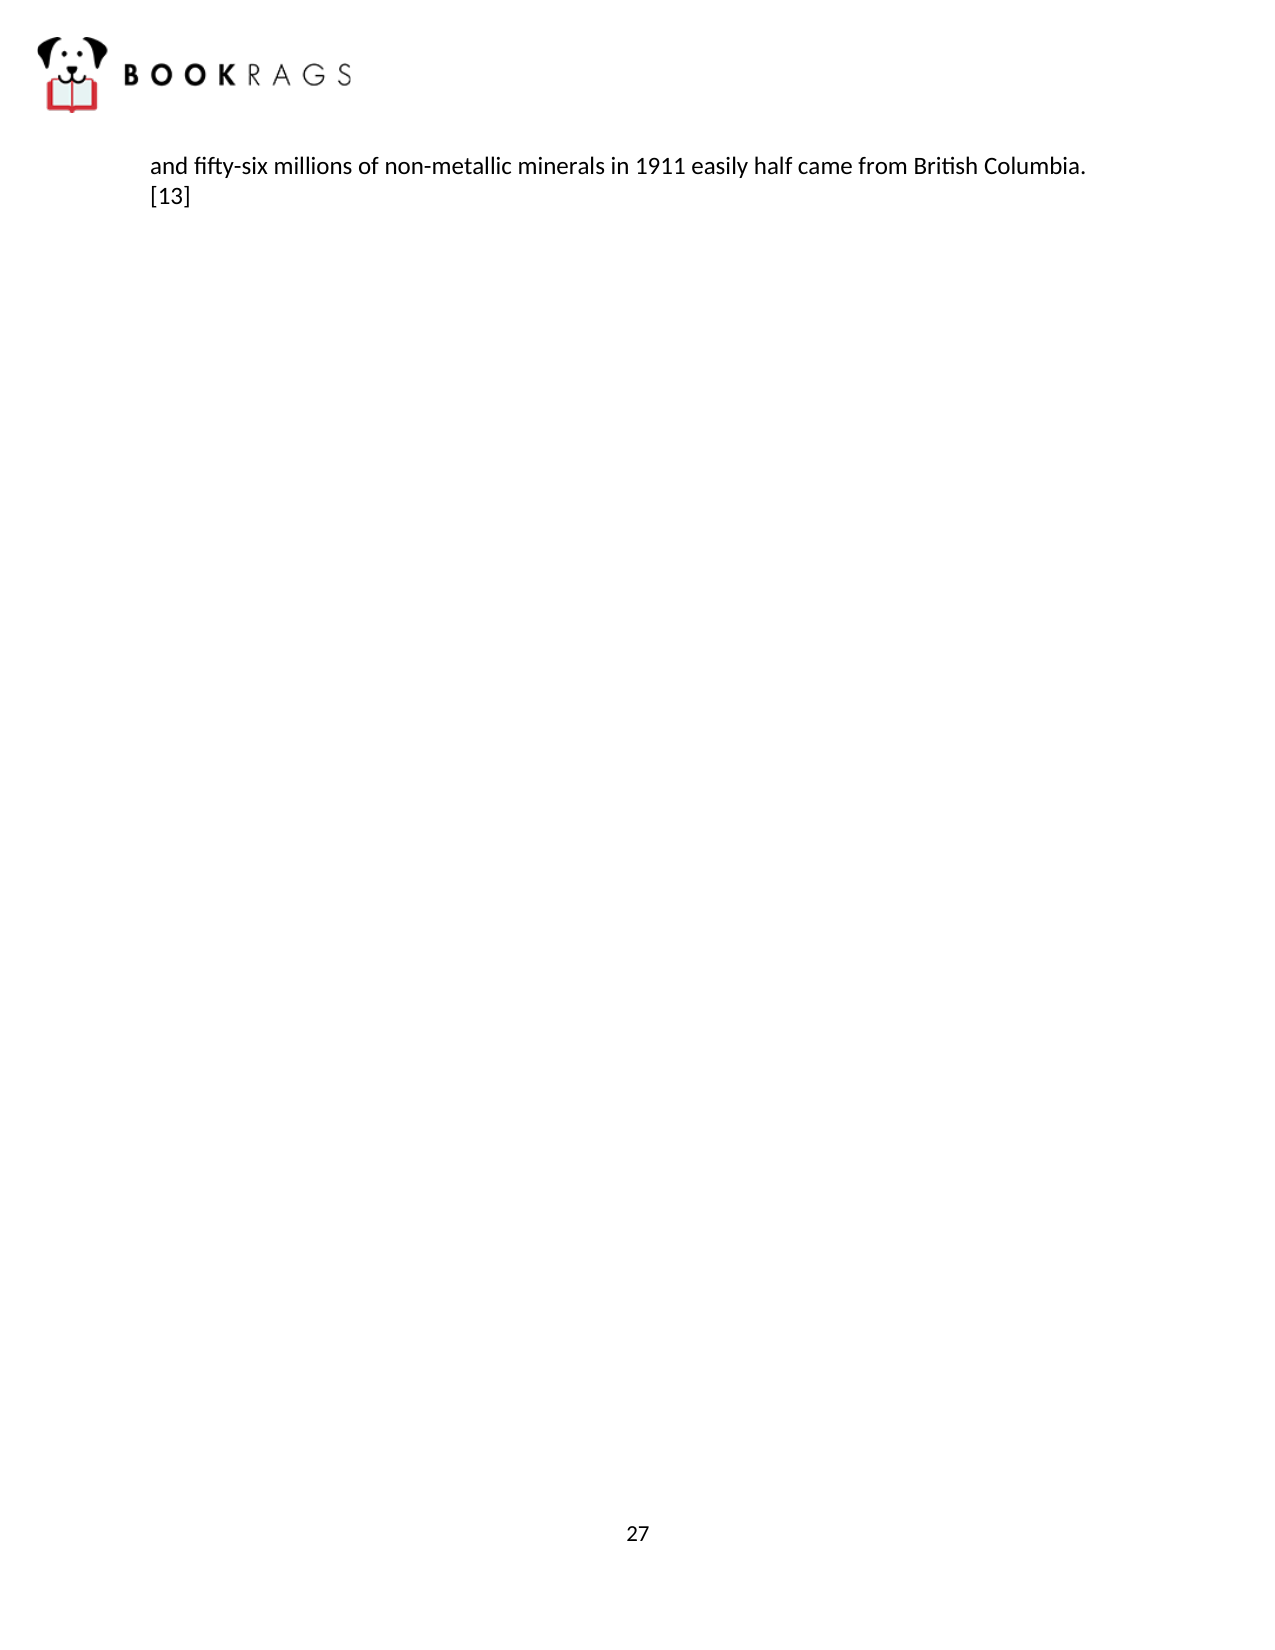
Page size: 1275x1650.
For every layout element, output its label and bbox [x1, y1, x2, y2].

picture [37, 37, 351, 113]
text [150, 150, 1125, 211]
